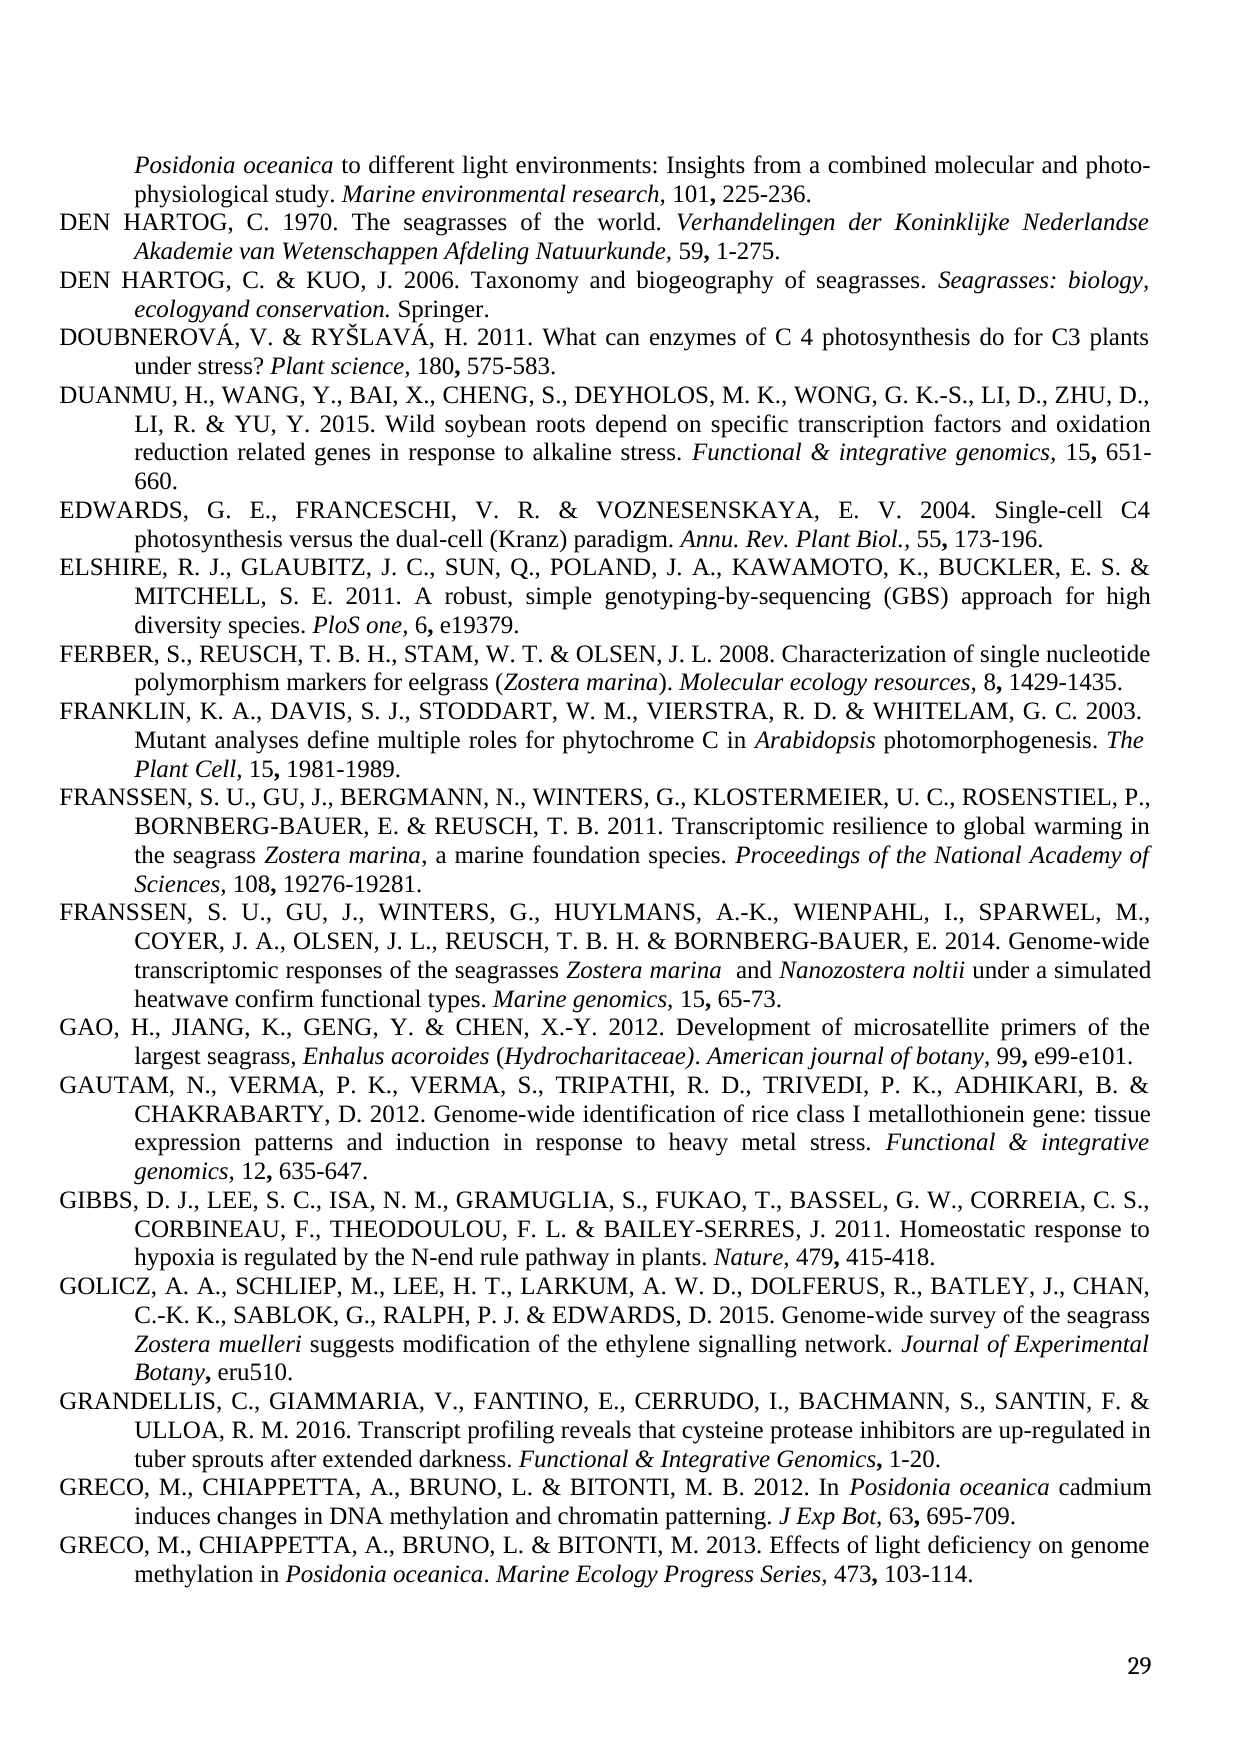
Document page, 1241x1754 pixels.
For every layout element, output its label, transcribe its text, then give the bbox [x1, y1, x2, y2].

text GOLICZ, A. A., SCHLIEP, M., LEE, H. T., LARKUM, A. W. D., DOLFERUS, R., BATLEY, J., CHAN, C.-K. K., SABLOK, G., RALPH, P. J. & EDWARDS, D. 2015. Genome-wide survey of the seagrass Zostera muelleri suggests modification of the ethylene signalling network. Journal of Experimental Botany, eru510. [59, 1271, 1152, 1386]
text GAUTAM, N., VERMA, P. K., VERMA, S., TRIPATHI, R. D., TRIVEDI, P. K., ADHIKARI, B. & CHAKRABARTY, D. 2012. Genome-wide identification of rice class I metallothionein gene: tissue expression patterns and induction in response to heavy metal stress. Functional & integrative genomics, 12, 635-647. [59, 1070, 1152, 1185]
text GRANDELLIS, C., GIAMMARIA, V., FANTINO, E., CERRUDO, I., BACHMANN, S., SANTIN, F. & ULLOA, R. M. 2016. Transcript profiling reveals that cysteine protease inhibitors are up-regulated in tuber sprouts after extended darkness. Functional & Integrative Genomics, 1-20. [59, 1386, 1152, 1472]
text GAO, H., JIANG, K., GENG, Y. & CHEN, X.-Y. 2012. Development of microsatellite primers of the largest seagrass, Enhalus acoroides (Hydrocharitaceae). American journal of botany, 99, e99-e101. [59, 1012, 1152, 1070]
text FRANKLIN, K. A., DAVIS, S. J., STODDART, W. M., VIERSTRA, R. D. & WHITELAM, G. C. 2003. Mutant analyses define multiple roles for phytochrome C in Arabidopsis photomorphogenesis. The Plant Cell, 15, 1981-1989. [59, 696, 1152, 782]
text DEN HARTOG, C. 1970. The seagrasses of the world. Verhandelingen der Koninklijke Nederlandse Akademie van Wetenschappen Afdeling Natuurkunde, 59, 1-275. [59, 207, 1152, 265]
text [59, 150, 1152, 207]
text FRANSSEN, S. U., GU, J., BERGMANN, N., WINTERS, G., KLOSTERMEIER, U. C., ROSENSTIEL, P., BORNBERG-BAUER, E. & REUSCH, T. B. 2011. Transcriptomic resilience to global warming in the seagrass Zostera marina, a marine foundation species. Proceedings of the National Academy of Sciences, 108, 19276-19281. [59, 782, 1152, 897]
text EDWARDS, G. E., FRANCESCHI, V. R. & VOZNESENSKAYA, E. V. 2004. Single-cell C4 photosynthesis versus the dual-cell (Kranz) paradigm. Annu. Rev. Plant Biol., 55, 173-196. [59, 495, 1152, 552]
text DOUBNEROVÁ, V. & RYŠLAVÁ, H. 2011. What can enzymes of C 4 photosynthesis do for C3 plants under stress? Plant science, 180, 575-583. [59, 322, 1152, 380]
text ELSHIRE, R. J., GLAUBITZ, J. C., SUN, Q., POLAND, J. A., KAWAMOTO, K., BUCKLER, E. S. & MITCHELL, S. E. 2011. A robust, simple genotyping-by-sequencing (GBS) approach for high diversity species. PloS one, 6, e19379. [59, 552, 1152, 639]
text FERBER, S., REUSCH, T. B. H., STAM, W. T. & OLSEN, J. L. 2008. Characterization of single nucleotide polymorphism markers for eelgrass (Zostera marina). Molecular ecology resources, 8, 1429-1435. [59, 639, 1152, 696]
text GRECO, M., CHIAPPETTA, A., BRUNO, L. & BITONTI, M. B. 2012. In Posidonia oceanica cadmium induces changes in DNA methylation and chromatin patterning. J Exp Bot, 63, 695-709. [59, 1472, 1152, 1530]
text GIBBS, D. J., LEE, S. C., ISA, N. M., GRAMUGLIA, S., FUKAO, T., BASSEL, G. W., CORREIA, C. S., CORBINEAU, F., THEODOULOU, F. L. & BAILEY-SERRES, J. 2011. Homeostatic response to hypoxia is regulated by the N-end rule pathway in plants. Nature, 479, 415-418. [59, 1185, 1152, 1271]
text FRANSSEN, S. U., GU, J., WINTERS, G., HUYLMANS, A.-K., WIENPAHL, I., SPARWEL, M., COYER, J. A., OLSEN, J. L., REUSCH, T. B. H. & BORNBERG-BAUER, E. 2014. Genome-wide transcriptomic responses of the seagrasses Zostera marina and Nanozostera noltii under a simulated heatwave confirm functional types. Marine genomics, 15, 65-73. [59, 897, 1152, 1012]
text DUANMU, H., WANG, Y., BAI, X., CHENG, S., DEYHOLOS, M. K., WONG, G. K.-S., LI, D., ZHU, D., LI, R. & YU, Y. 2015. Wild soybean roots depend on specific transcription factors and oxidation reduction related genes in response to alkaline stress. Functional & integrative genomics, 15, 651-660. [59, 380, 1152, 495]
text GRECO, M., CHIAPPETTA, A., BRUNO, L. & BITONTI, M. 2013. Effects of light deficiency on genome methylation in Posidonia oceanica. Marine Ecology Progress Series, 473, 103-114. [59, 1530, 1152, 1587]
text DEN HARTOG, C. & KUO, J. 2006. Taxonomy and biogeography of seagrasses. Seagrasses: biology, ecologyand conservation. Springer. [59, 265, 1152, 322]
